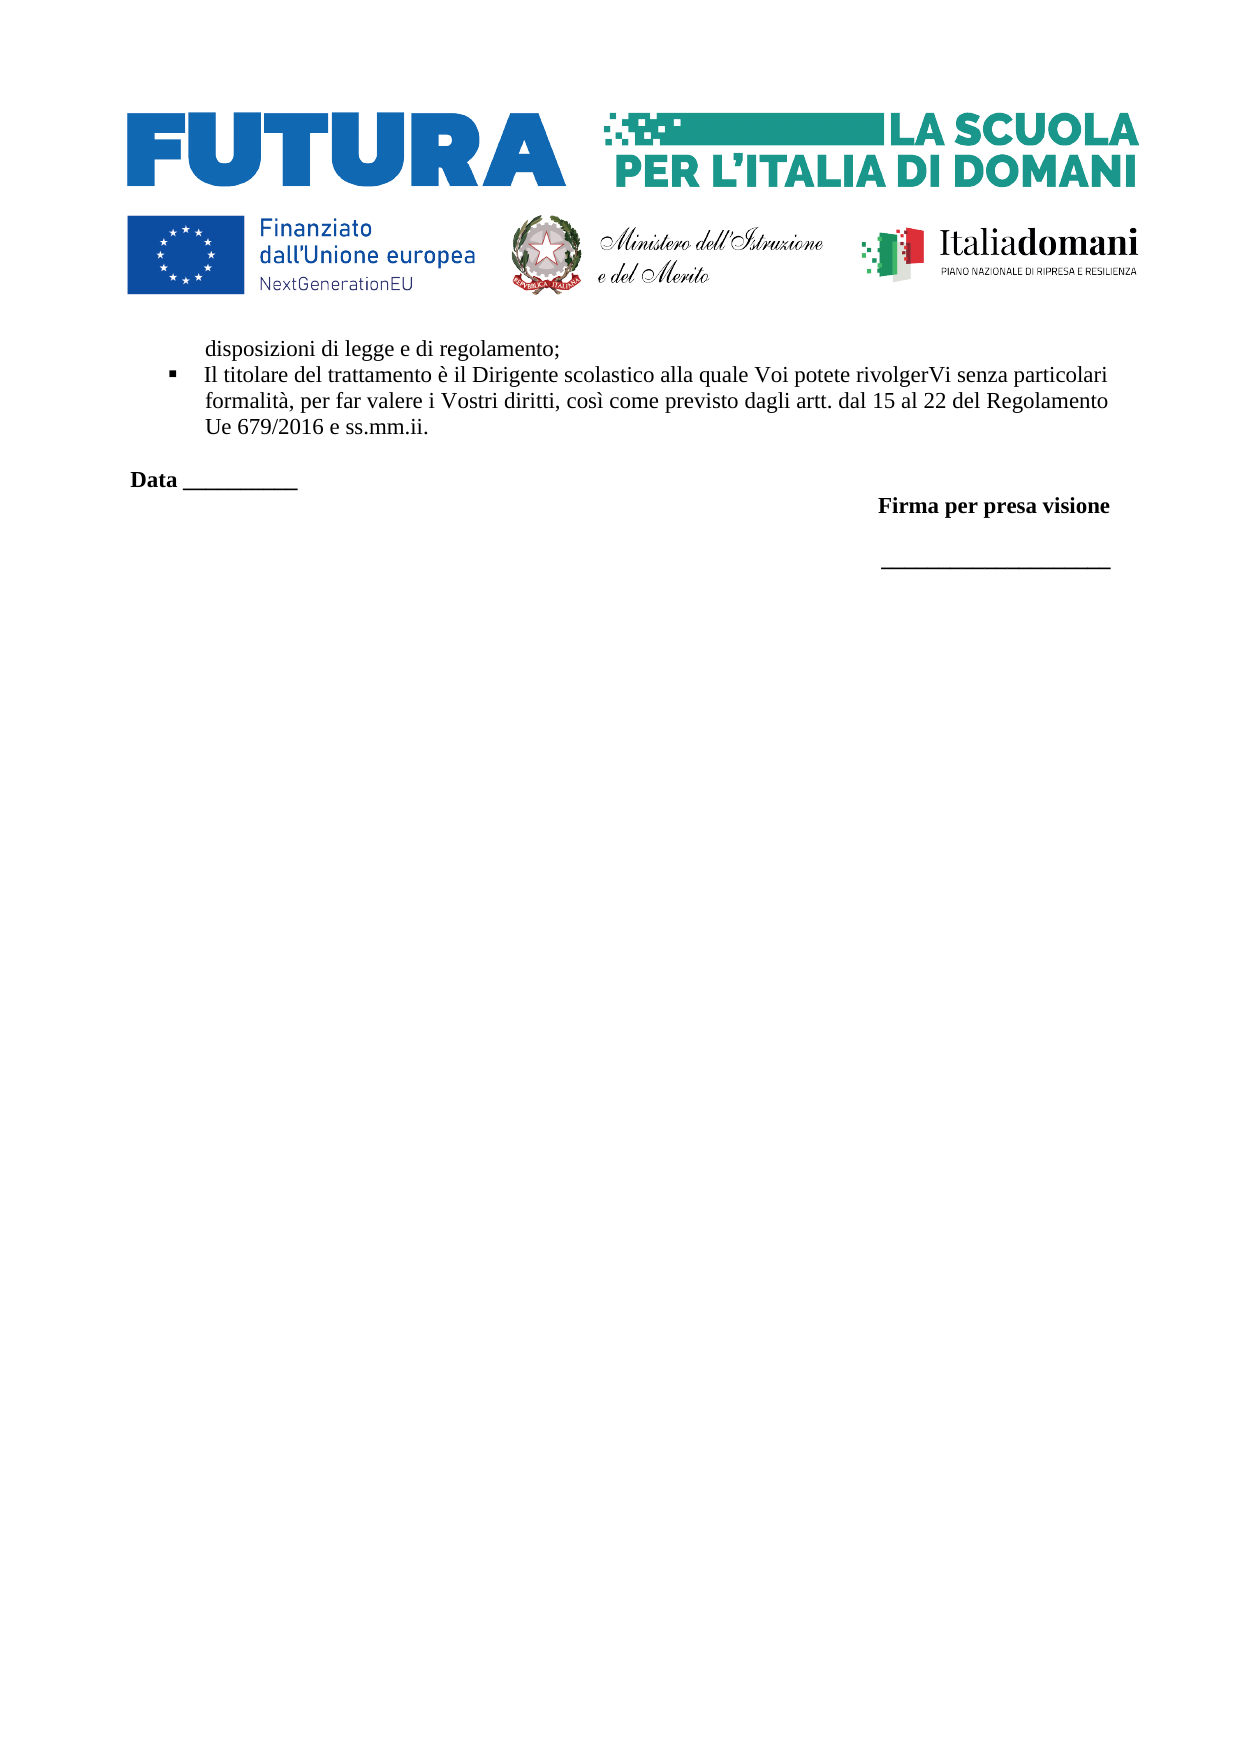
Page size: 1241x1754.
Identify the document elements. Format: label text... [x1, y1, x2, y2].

list I dati personali potranno essere comunicati a soggetti pubblici secondo quanto previsto dalle disposizioni di legge e di regolamento; [167, 335, 1110, 361]
picture [118, 102, 1146, 307]
list Il titolare del trattamento è il Dirigente scolastico alla quale Voi potete rivolgerVi senza particolari formalità, per far valere i Vostri diritti, così come previsto dagli artt. dal 15 al 22 del Regolamento Ue 679/2016 e ss.mm.ii. [167, 361, 1110, 439]
text ____________________ [130, 546, 1110, 572]
text Firma per presa visione [130, 493, 1110, 519]
text Data __________ [130, 466, 1110, 492]
